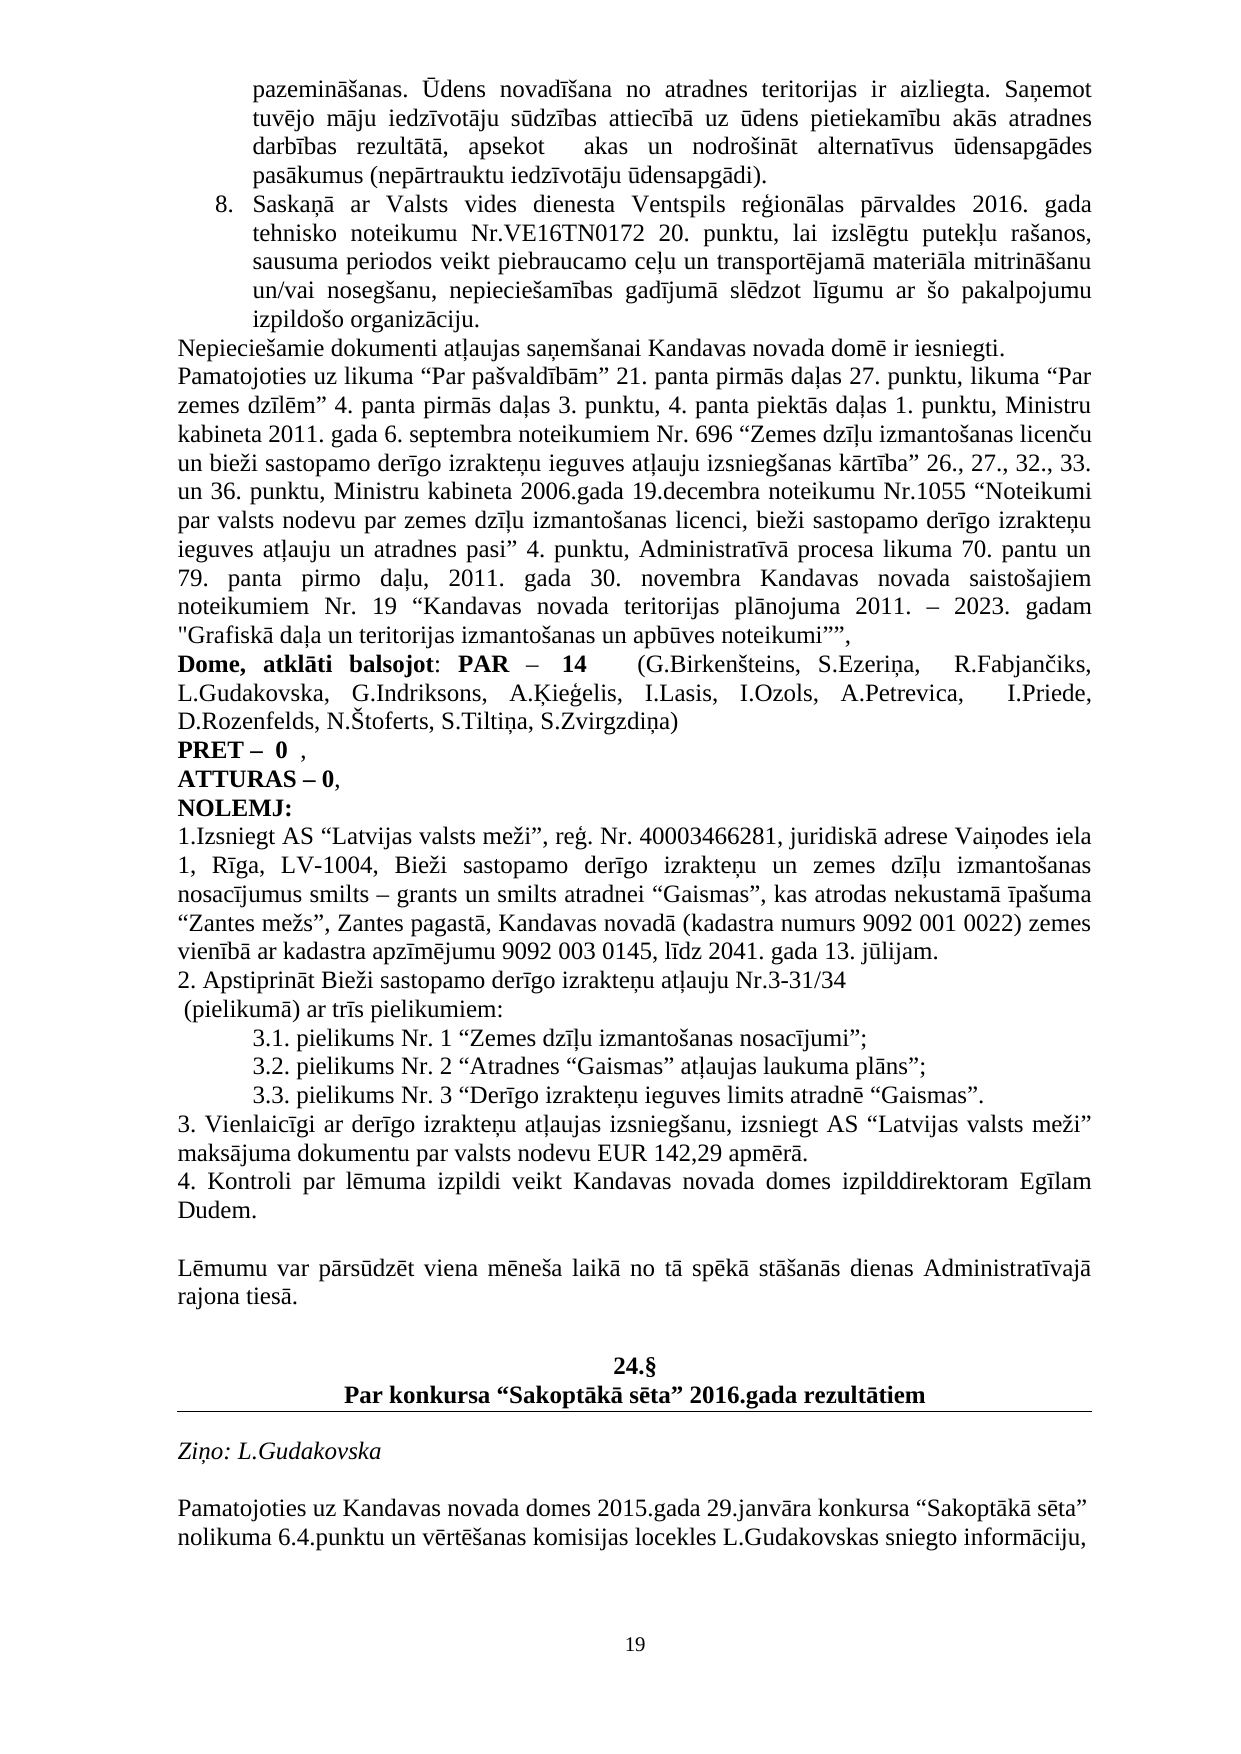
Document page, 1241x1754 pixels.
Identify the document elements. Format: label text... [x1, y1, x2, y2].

text Nepieciešamie dokumenti atļaujas saņemšanai Kandavas novada domē ir iesniegti. [177, 333, 1092, 361]
text 3.2. pielikums Nr. 2 “Atradnes “Gaismas” atļaujas laukuma plāns”; [177, 1051, 1092, 1080]
text (pielikumā) ar trīs pielikumiem: [177, 994, 1092, 1023]
text PRET – 0 , [177, 735, 1092, 764]
text Pamatojoties uz likuma “Par pašvaldībām” 21. panta pirmās daļas 27. punktu, likuma “Par zemes dzīlēm” 4. panta pirmās daļas 3. punktu, 4. panta piektās daļas 1. punktu, Ministru kabineta 2011. gada 6. septembra noteikumiem Nr. 696 “Zemes dzīļu izmantošanas licenču un bieži sastopamo derīgo izrakteņu ieguves atļauju izsniegšanas kārtība” 26., 27., 32., 33. un 36. punktu, Ministru kabineta 2006.gada 19.decembra noteikumu Nr.1055 “Noteikumi par valsts nodevu par zemes dzīļu izmantošanas licenci, bieži sastopamo derīgo izrakteņu ieguves atļauju un atradnes pasi” 4. punktu, Administratīvā procesa likuma 70. pantu un 79. panta pirmo daļu, 2011. gada 30. novembra Kandavas novada saistošajiem noteikumiem Nr. 19 “Kandavas novada teritorijas plānojuma 2011. – 2023. gadam "Grafiskā daļa un teritorijas izmantošanas un apbūves noteikumi””, [177, 361, 1092, 649]
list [215, 74, 1092, 189]
text 2. Apstiprināt Bieži sastopamo derīgo izrakteņu atļauju Nr.3-31/34 [177, 965, 1092, 994]
text 4. Kontroli par lēmuma izpildi veikt Kandavas novada domes izpilddirektoram Egīlam Dudem. [177, 1166, 1092, 1224]
text 3.3. pielikums Nr. 3 “Derīgo izrakteņu ieguves limits atradnē “Gaismas”. [177, 1080, 1092, 1109]
text Pamatojoties uz Kandavas novada domes 2015.gada 29.janvāra konkursa “Sakoptākā sēta” nolikuma 6.4.punktu un vērtēšanas komisijas locekles L.Gudakovskas sniegto informāciju, [177, 1493, 1092, 1551]
text 3. Vienlaicīgi ar derīgo izrakteņu atļaujas izsniegšanu, izsniegt AS “Latvijas valsts meži” maksājuma dokumentu par valsts nodevu EUR 142,29 apmērā. [177, 1109, 1092, 1166]
text Par konkursa “Sakoptākā sēta” 2016.gada rezultātiem [177, 1380, 1092, 1411]
text Dome, atklāti balsojot: PAR – 14 (G.Birkenšteins, S.Ezeriņa, R.Fabjančiks, L.Gudakovska, G.Indriksons, A.Ķieģelis, I.Lasis, I.Ozols, A.Petrevica, I.Priede, D.Rozenfelds, N.Štoferts, S.Tiltiņa, S.Zvirgzdiņa) [177, 649, 1092, 735]
list Saskaņā ar Valsts vides dienesta Ventspils reģionālas pārvaldes 2016. gada tehnisko noteikumu Nr.VE16TN0172 20. punktu, lai izslēgtu putekļu rašanos, sausuma periodos veikt piebraucamo ceļu un transportējamā materiāla mitrināšanu un/vai nosegšanu, nepieciešamības gadījumā slēdzot līgumu ar šo pakalpojumu izpildošo organizāciju. [215, 189, 1092, 333]
text ATTURAS – 0, [177, 764, 1092, 793]
text Ziņo: L.Gudakovska [177, 1436, 1092, 1465]
text NOLEMJ: [177, 793, 1092, 821]
text 24.§ [177, 1351, 1092, 1380]
text 1.Izsniegt AS “Latvijas valsts meži”, reģ. Nr. 40003466281, juridiskā adrese Vaiņodes iela 1, Rīga, LV-1004, Bieži sastopamo derīgo izrakteņu un zemes dzīļu izmantošanas nosacījumus smilts – grants un smilts atradnei “Gaismas”, kas atrodas nekustamā īpašuma “Zantes mežs”, Zantes pagastā, Kandavas novadā (kadastra numurs 9092 001 0022) zemes vienībā ar kadastra apzīmējumu 9092 003 0145, līdz 2041. gada 13. jūlijam. [177, 821, 1092, 965]
text Lēmumu var pārsūdzēt viena mēneša laikā no tā spēkā stāšanās dienas Administratīvajā rajona tiesā. [177, 1253, 1092, 1310]
text 3.1. pielikums Nr. 1 “Zemes dzīļu izmantošanas nosacījumi”; [177, 1023, 1092, 1051]
